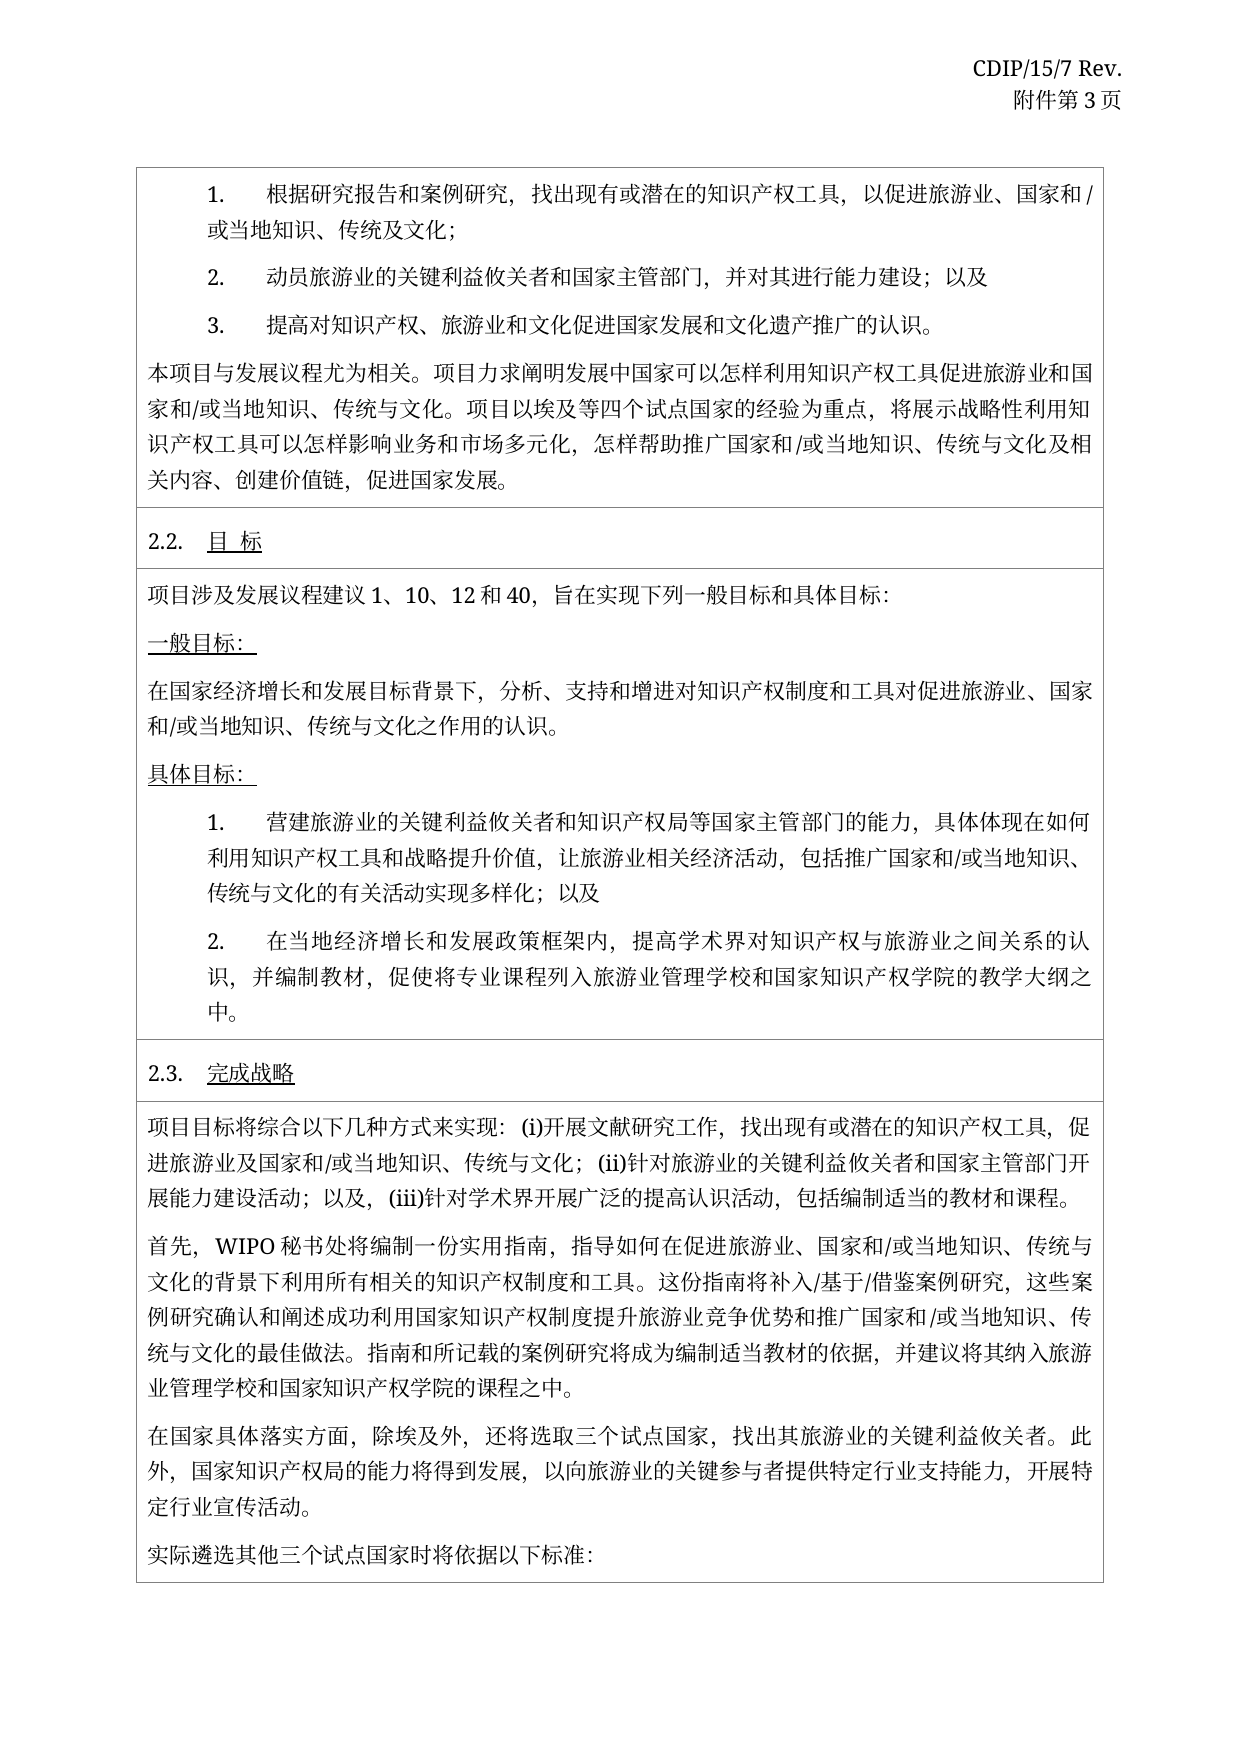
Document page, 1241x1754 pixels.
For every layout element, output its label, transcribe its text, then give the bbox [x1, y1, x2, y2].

table_cell 2.3. 完成战略 [137, 1040, 1103, 1101]
table_cell 2.2. 目 标 [137, 508, 1103, 568]
table_cell 项目涉及发展议程建议1、10、12和40，旨在实现下列一般目标和具体目标： 一般目标： 在国家经济增长和发展目标背景下，分析、支持和增进对知识产权制度和工具对促进旅游业、国家和/或当地知识、传统与文化之作用的认识。 具体目标： 营建旅游业的关键利益攸关者和知识产权局等国家主管部门的能力，具体体现在如何利用知识产权工具和战略提升价值，让旅游业相关经济活动，包括推广国家和/或当地知识、传统与文化的有关活动实现多样化；以及 在当地经济增长和发展政策框架内，提高学术界对知识产权与旅游业之间关系的认识，并编制教材，促使将专业课程列入旅游业管理学校和国家知识产权学院的教学大纲之中。 [137, 569, 1103, 1039]
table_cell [137, 1102, 1103, 1582]
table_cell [137, 168, 1103, 507]
